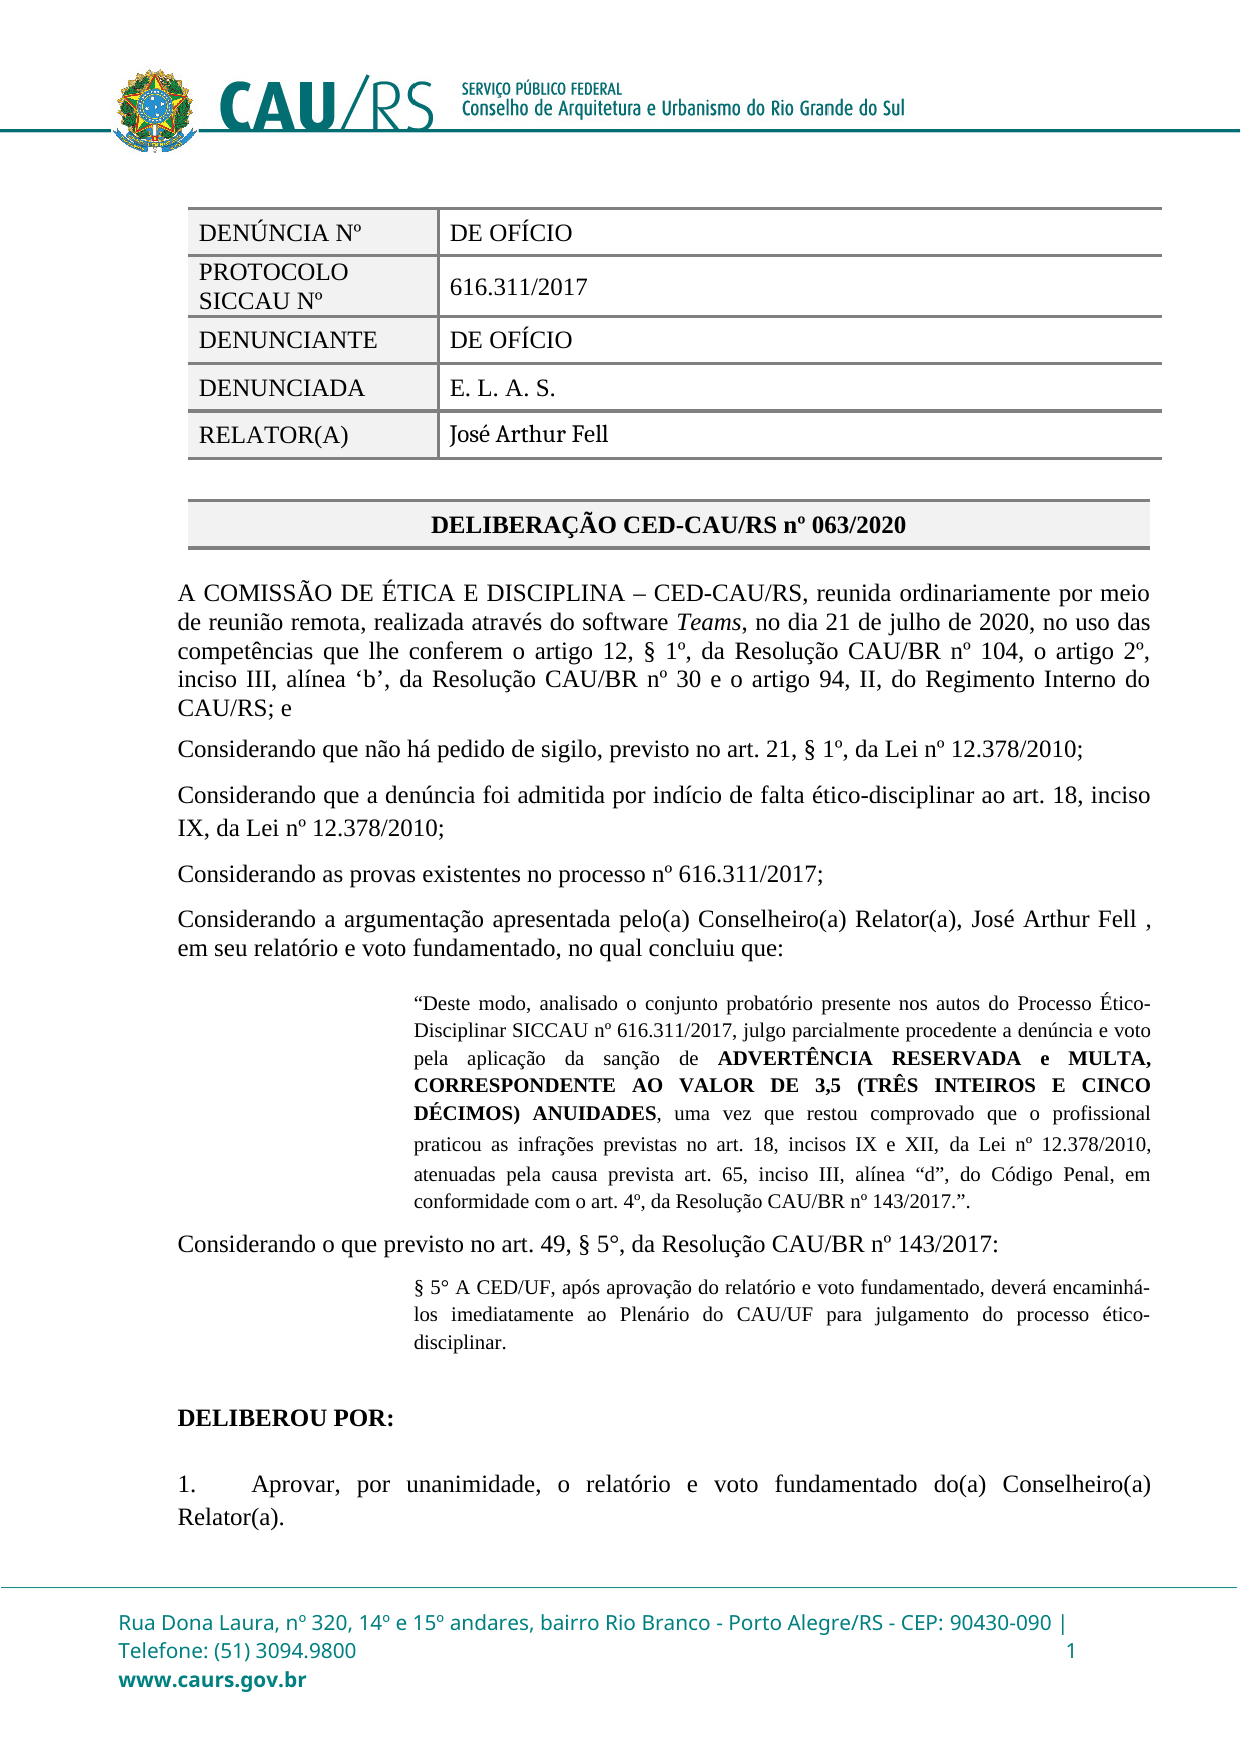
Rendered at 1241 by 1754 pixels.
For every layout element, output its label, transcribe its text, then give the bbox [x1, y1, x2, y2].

list Aprovar, por unanimidade, o relatório e voto fundamentado do(a) Conselheiro(a) Relator(a). [177, 1469, 1152, 1531]
table_header DE OFÍCIO [440, 210, 1162, 254]
table_header DENÚNCIA Nº [188, 210, 437, 254]
table_cell DE OFÍCIO [440, 318, 1162, 362]
table_cell [440, 413, 1162, 457]
table_cell 616.311/2017 [440, 257, 1162, 315]
text Considerando as provas existentes no processo nº 616.311/2017; [177, 859, 1152, 887]
text Considerando que a denúncia foi admitida por indício de falta ético-disciplinar ao art. 18, inciso IX, da Lei nº 12.378/2010; [177, 780, 1152, 842]
text Considerando o que previsto no art. 49, § 5°, da Resolução CAU/BR nº 143/2017: [177, 1229, 1152, 1258]
text A COMISSÃO DE ÉTICA E DISCIPLINA – CED-CAU/RS, reunida ordinariamente por meio de reunião remota, realizada através do software Teams, no dia 21 de julho de 2020, no uso das competências que lhe conferem o artigo 12, § 1º, da Resolução CAU/BR nº 104, o artigo 2º, inciso III, alínea ‘b’, da Resolução CAU/BR nº 30 e o artigo 94, II, do Regimento Interno do CAU/RS; e [177, 578, 1152, 722]
table_header DELIBERAÇÃO CED-CAU/RS nº 063/2020 [188, 502, 1150, 546]
text Considerando que não há pedido de sigilo, previsto no art. 21, § 1º, da Lei nº 12.378/2010; [177, 734, 1152, 763]
table_cell RELATOR(A) [188, 413, 437, 457]
table_cell E. L. A. S. [440, 365, 1162, 409]
picture [0, 3, 1241, 164]
table_cell DENUNCIADA [188, 365, 437, 409]
text “Deste modo, analisado o conjunto probatório presente nos autos do Processo Ético-Disciplinar SICCAU nº 616.311/2017, julgo parcialmente procedente a denúncia e voto pela aplicação da sanção de ADVERTÊNCIA RESERVADA e MULTA, CORRESPONDENTE AO VALOR DE 3,5 (TRÊS INTEIROS E CINCO DÉCIMOS) ANUIDADES, uma vez que restou comprovado que o profissional praticou as infrações previstas no art. 18, incisos IX e XII, da Lei nº 12.378/2010, atenuadas pela causa prevista art. 65, inciso III, alínea “d”, do Código Penal, em conformidade com o art. 4º, da Resolução CAU/BR nº 143/2017.”. [413, 990, 1152, 1213]
text § 5° A CED/UF, após aprovação do relatório e voto fundamentado, deverá encaminhá-los imediatamente ao Plenário do CAU/UF para julgamento do processo ético-disciplinar. [413, 1275, 1152, 1354]
table_cell DENUNCIANTE [188, 318, 437, 362]
text DELIBEROU POR: [177, 1403, 1152, 1432]
table_cell PROTOCOLO SICCAU Nº [188, 257, 437, 315]
text Considerando a argumentação apresentada pelo(a) Conselheiro(a) Relator(a), , em seu relatório e voto fundamentado, no qual concluiu que: [177, 904, 1152, 962]
